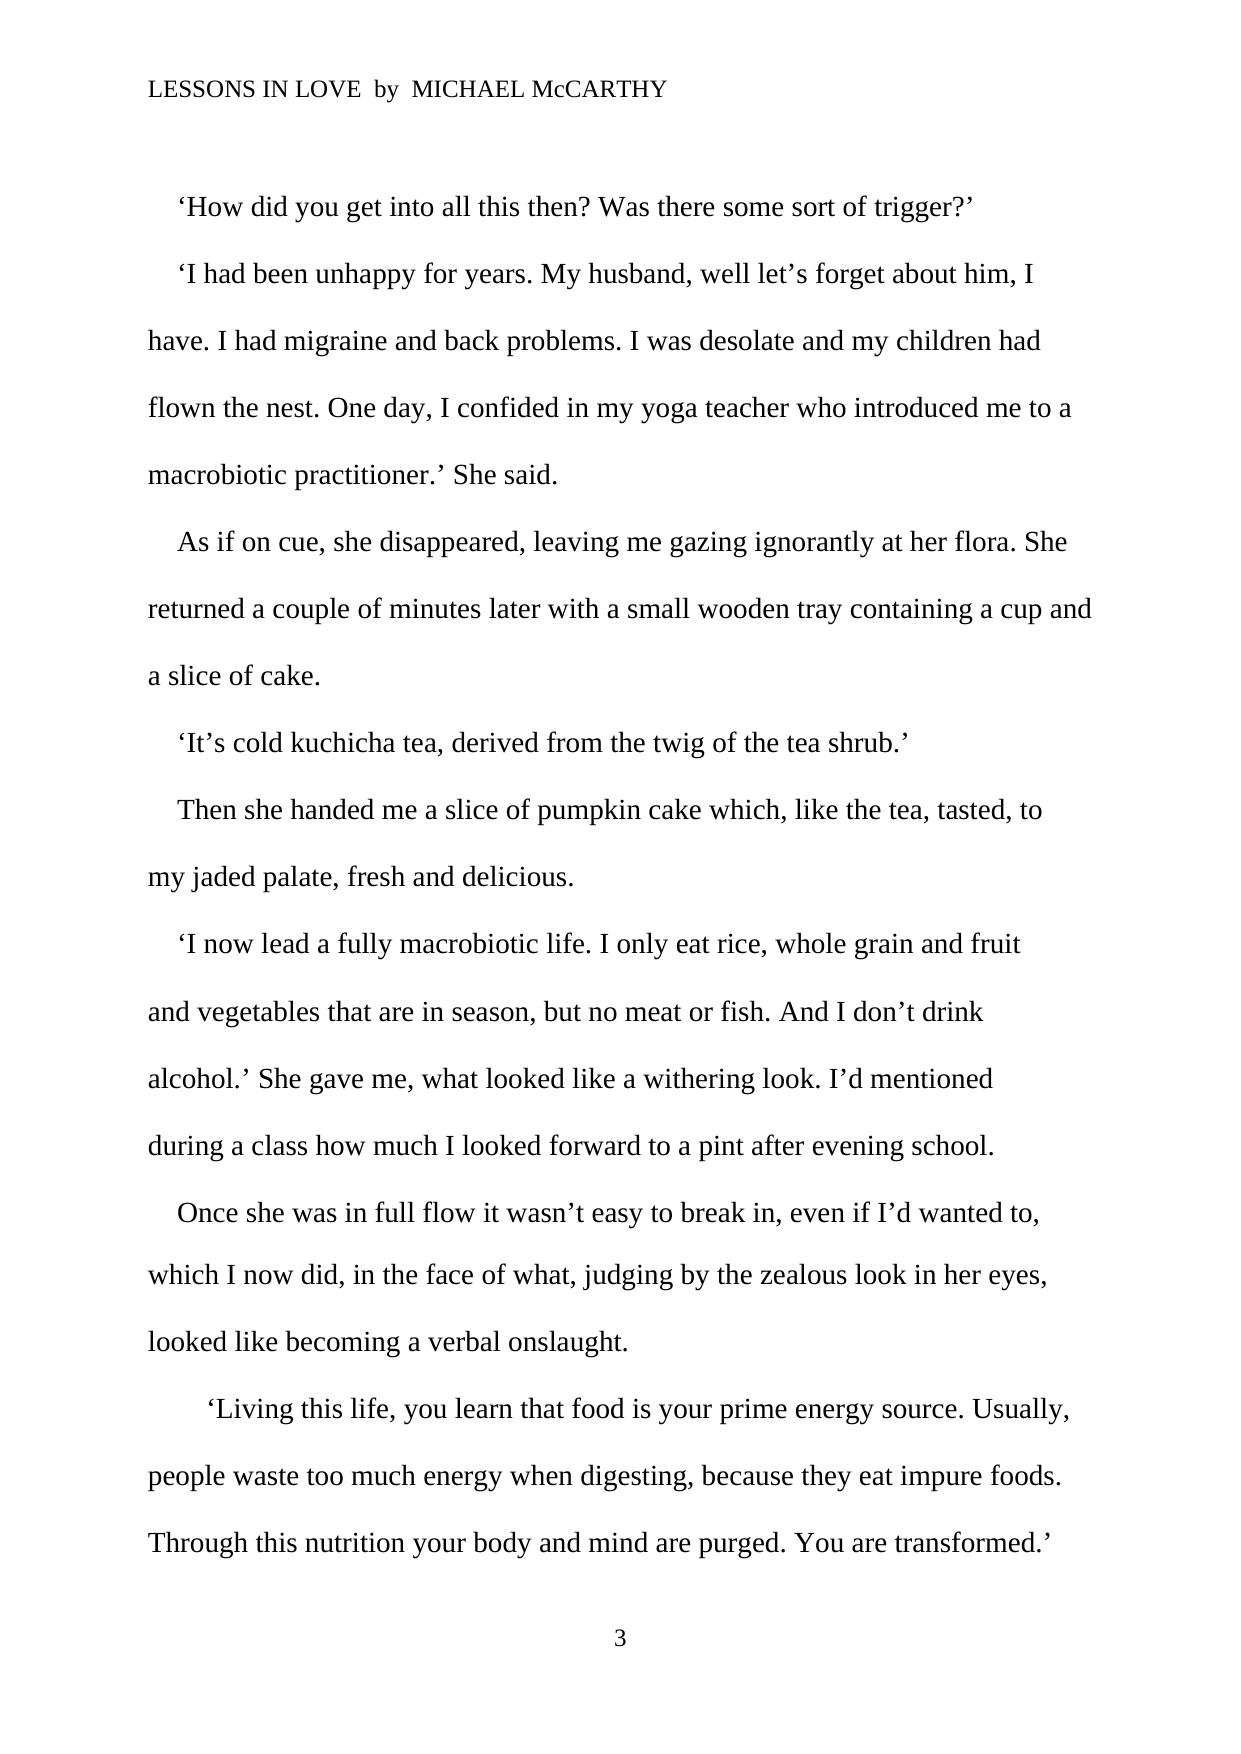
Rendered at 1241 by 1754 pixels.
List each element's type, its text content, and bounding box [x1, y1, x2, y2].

text alcohol.’ She gave me, what looked like a withering look. I’d mentioned [148, 1061, 1093, 1094]
text Once she was in full flow it wasn’t easy to break in, even if I’d wanted to, [148, 1195, 1093, 1228]
text ‘I now lead a fully macrobiotic life. I only eat rice, whole grain and fruit [148, 927, 1093, 960]
text returned a couple of minutes later with a small wooden tray containing a cup and [148, 591, 1093, 625]
text a slice of cake. [148, 658, 1093, 692]
text macrobiotic practitioner.’ She said. [148, 457, 1093, 491]
text and vegetables that are in season, but no meat or fish. And I don’t drink [148, 994, 1093, 1027]
text my jaded palate, fresh and delicious. [148, 859, 1093, 893]
text flown the nest. One day, I confided in my yoga teacher who introduced me to a [148, 390, 1093, 423]
text ‘Living this life, you learn that food is your prime energy source. Usually, [148, 1391, 1093, 1425]
text which I now did, in the face of what, judging by the zealous look in her eyes, [148, 1257, 1093, 1291]
text looked like becoming a verbal onslaught. [148, 1324, 1093, 1358]
text As if on cue, she disappeared, leaving me gazing ignorantly at her flora. She [148, 524, 1093, 558]
text people waste too much energy when digesting, because they eat impure foods. [148, 1458, 1093, 1492]
text Then she handed me a slice of pumpkin cake which, like the tea, tasted, to [148, 792, 1093, 826]
text during a class how much I looked forward to a pint after evening school. [148, 1128, 1093, 1161]
text Through this nutrition your body and mind are purged. You are transformed.’ [148, 1526, 1093, 1559]
text ‘How did you get into all this then? Was there some sort of trigger?’ ‘I had been unhappy for years. My husband, well let’s forget about him, I [148, 189, 1093, 289]
text ‘It’s cold kuchicha tea, derived from the twig of the tea shrub.’ [148, 725, 1093, 759]
text have. I had migraine and back problems. I was desolate and my children had [148, 323, 1093, 356]
